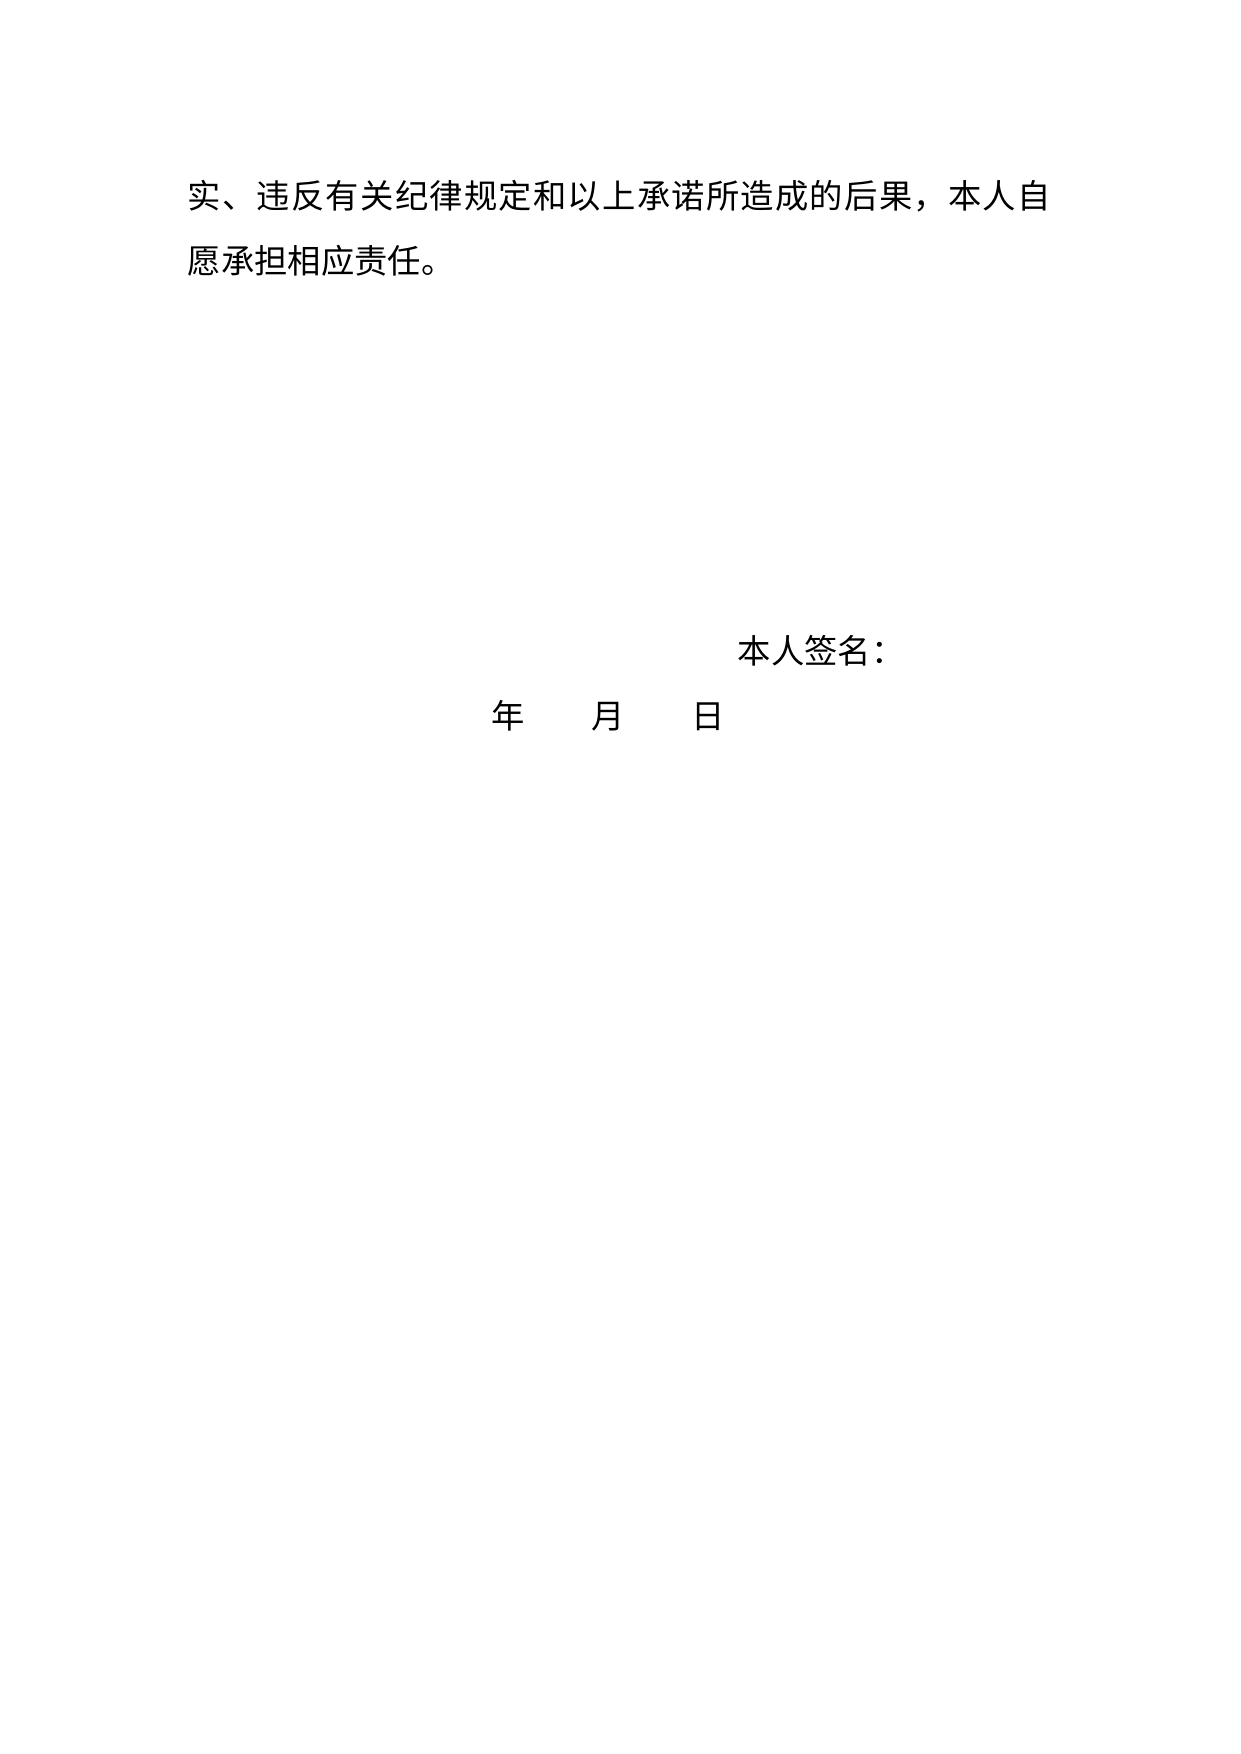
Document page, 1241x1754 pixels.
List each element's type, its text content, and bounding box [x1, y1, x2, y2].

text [187, 162, 1053, 292]
text 年 月 日 [187, 682, 1053, 747]
text 本人签名： [187, 617, 1053, 682]
